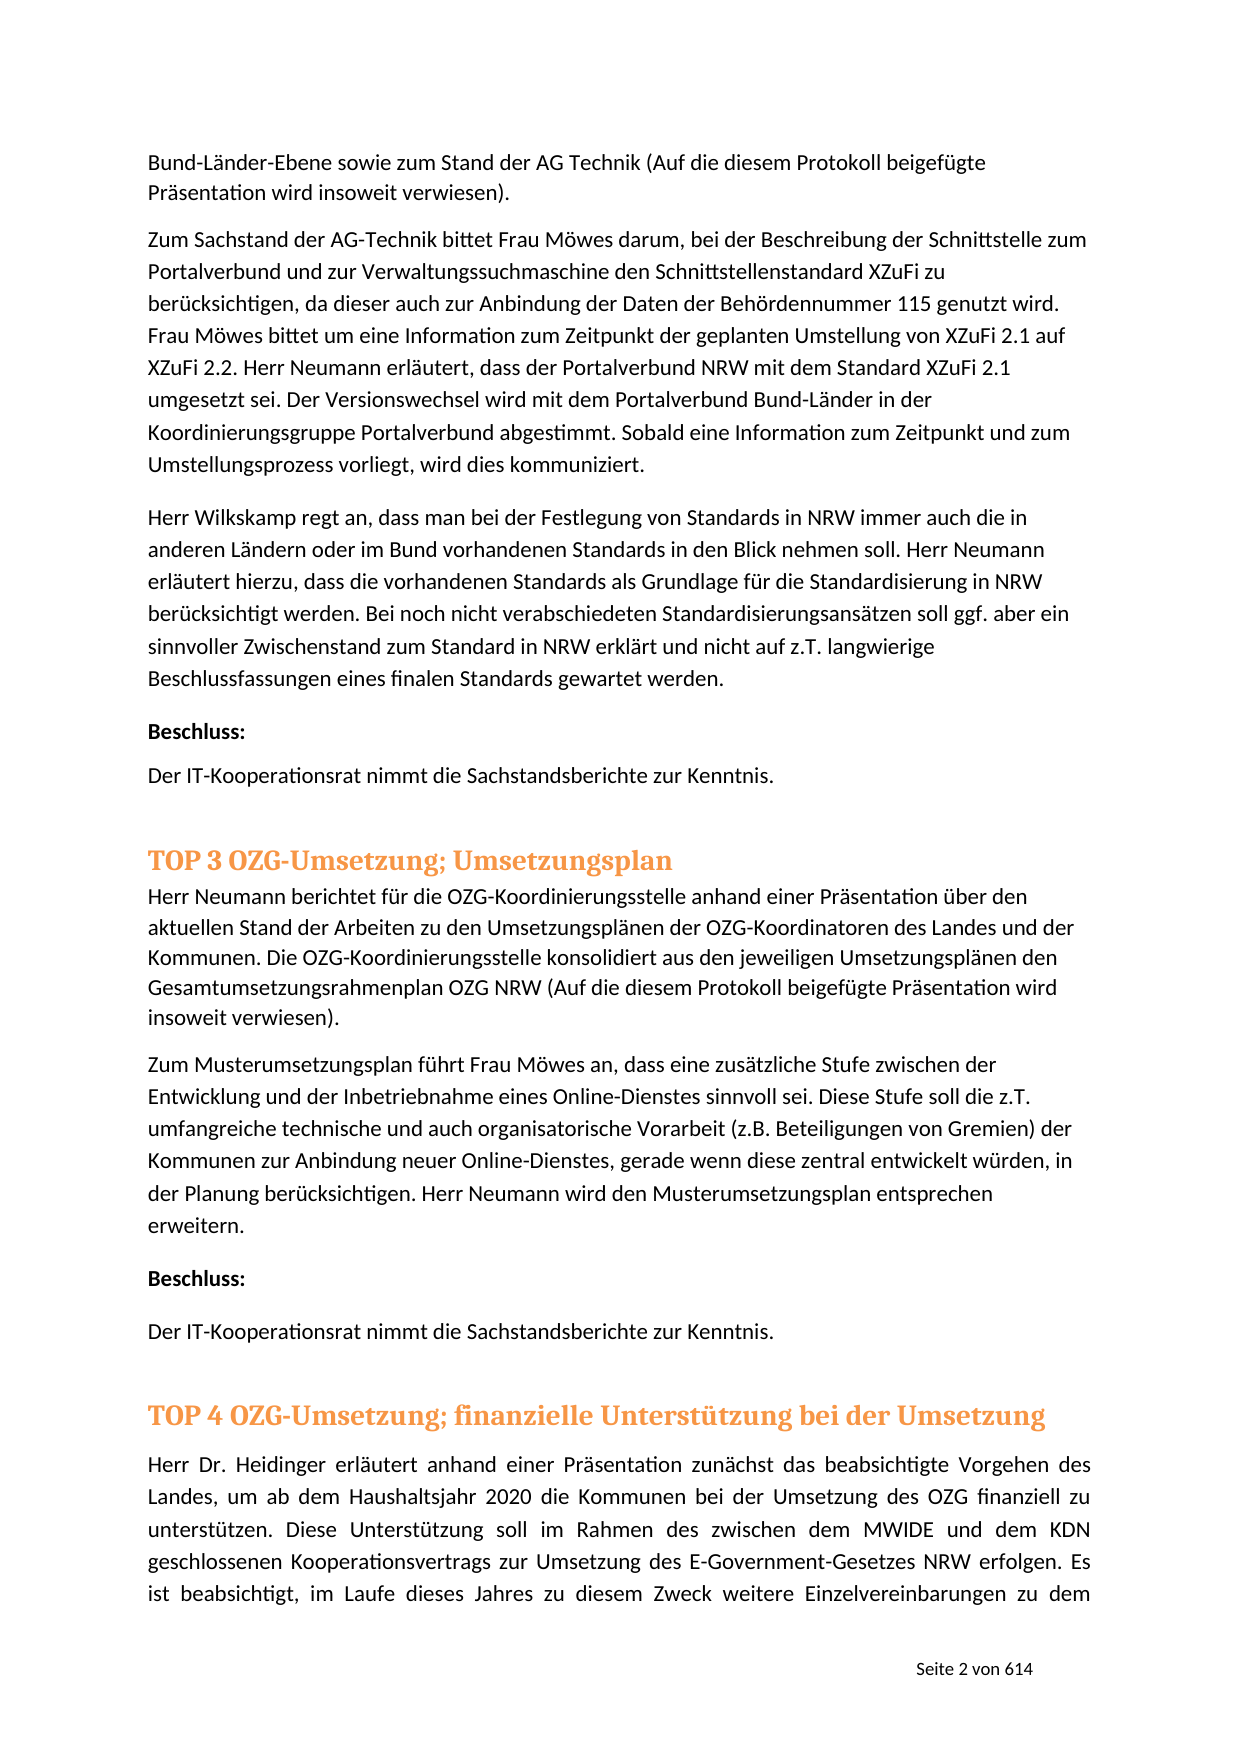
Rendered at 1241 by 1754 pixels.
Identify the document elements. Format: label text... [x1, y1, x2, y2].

text Herr Neumann berichtet für die OZG-Koordinierungsstelle anhand einer Präsentation über den aktuellen Stand der Arbeiten zu den Umsetzungsplänen der OZG-Koordinatoren des Landes und der Kommunen. Die OZG-Koordinierungsstelle konsolidiert aus den jeweiligen Umsetzungsplänen den Gesamtumsetzungsrahmenplan OZG NRW (Auf die diesem Protokoll beigefügte Präsentation wird insoweit verwiesen). [148, 882, 1093, 1031]
text Zum Sachstand der AG-Technik bittet Frau Möwes darum, bei der Beschreibung der Schnittstelle zum Portalverbund und zur Verwaltungssuchmaschine den Schnittstellenstandard XZuFi zu berücksichtigen, da dieser auch zur Anbindung der Daten der Behördennummer 115 genutzt wird. Frau Möwes bittet um eine Information zum Zeitpunkt der geplanten Umstellung von XZuFi 2.1 auf XZuFi 2.2. Herr Neumann erläutert, dass der Portalverbund NRW mit dem Standard XZuFi 2.1 umgesetzt sei. Der Versionswechsel wird mit dem Portalverbund Bund-Länder in der Koordinierungsgruppe Portalverbund abgestimmt. Sobald eine Information zum Zeitpunkt und zum Umstellungsprozess vorliegt, wird dies kommuniziert. [148, 225, 1093, 478]
subtitle TOP 4 OZG-Umsetzung; finanzielle Unterstützung bei der Umsetzung [148, 1399, 1093, 1433]
text Zum Musterumsetzungsplan führt Frau Möwes an, dass eine zusätzliche Stufe zwischen der Entwicklung und der Inbetriebnahme eines Online-Dienstes sinnvoll sei. Diese Stufe soll die z.T. umfangreiche technische und auch organisatorische Vorarbeit (z.B. Beteiligungen von Gremien) der Kommunen zur Anbindung neuer Online-Dienstes, gerade wenn diese zentral entwickelt würden, in der Planung berücksichtigen. Herr Neumann wird den Musterumsetzungsplan entsprechen erweitern. [148, 1050, 1093, 1239]
text Beschluss: [148, 1264, 1093, 1292]
text Der IT-Kooperationsrat nimmt die Sachstandsberichte zur Kenntnis. [148, 762, 1093, 790]
subtitle TOP 3 OZG-Umsetzung; Umsetzungsplan [148, 844, 1093, 877]
text Herr Wilkskamp regt an, dass man bei der Festlegung von Standards in NRW immer auch die in anderen Ländern oder im Bund vorhandenen Standards in den Blick nehmen soll. Herr Neumann erläutert hierzu, dass die vorhandenen Standards als Grundlage für die Standardisierung in NRW berücksichtigt werden. Bei noch nicht verabschiedeten Standardisierungsansätzen soll ggf. aber ein sinnvoller Zwischenstand zum Standard in NRW erklärt und nicht auf z.T. langwierige Beschlussfassungen eines finalen Standards gewartet werden. [148, 503, 1093, 692]
text Der IT-Kooperationsrat nimmt die Sachstandsberichte zur Kenntnis. [148, 1317, 1093, 1345]
text Beschluss: [148, 717, 1093, 745]
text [148, 148, 1093, 206]
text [148, 1450, 1093, 1607]
